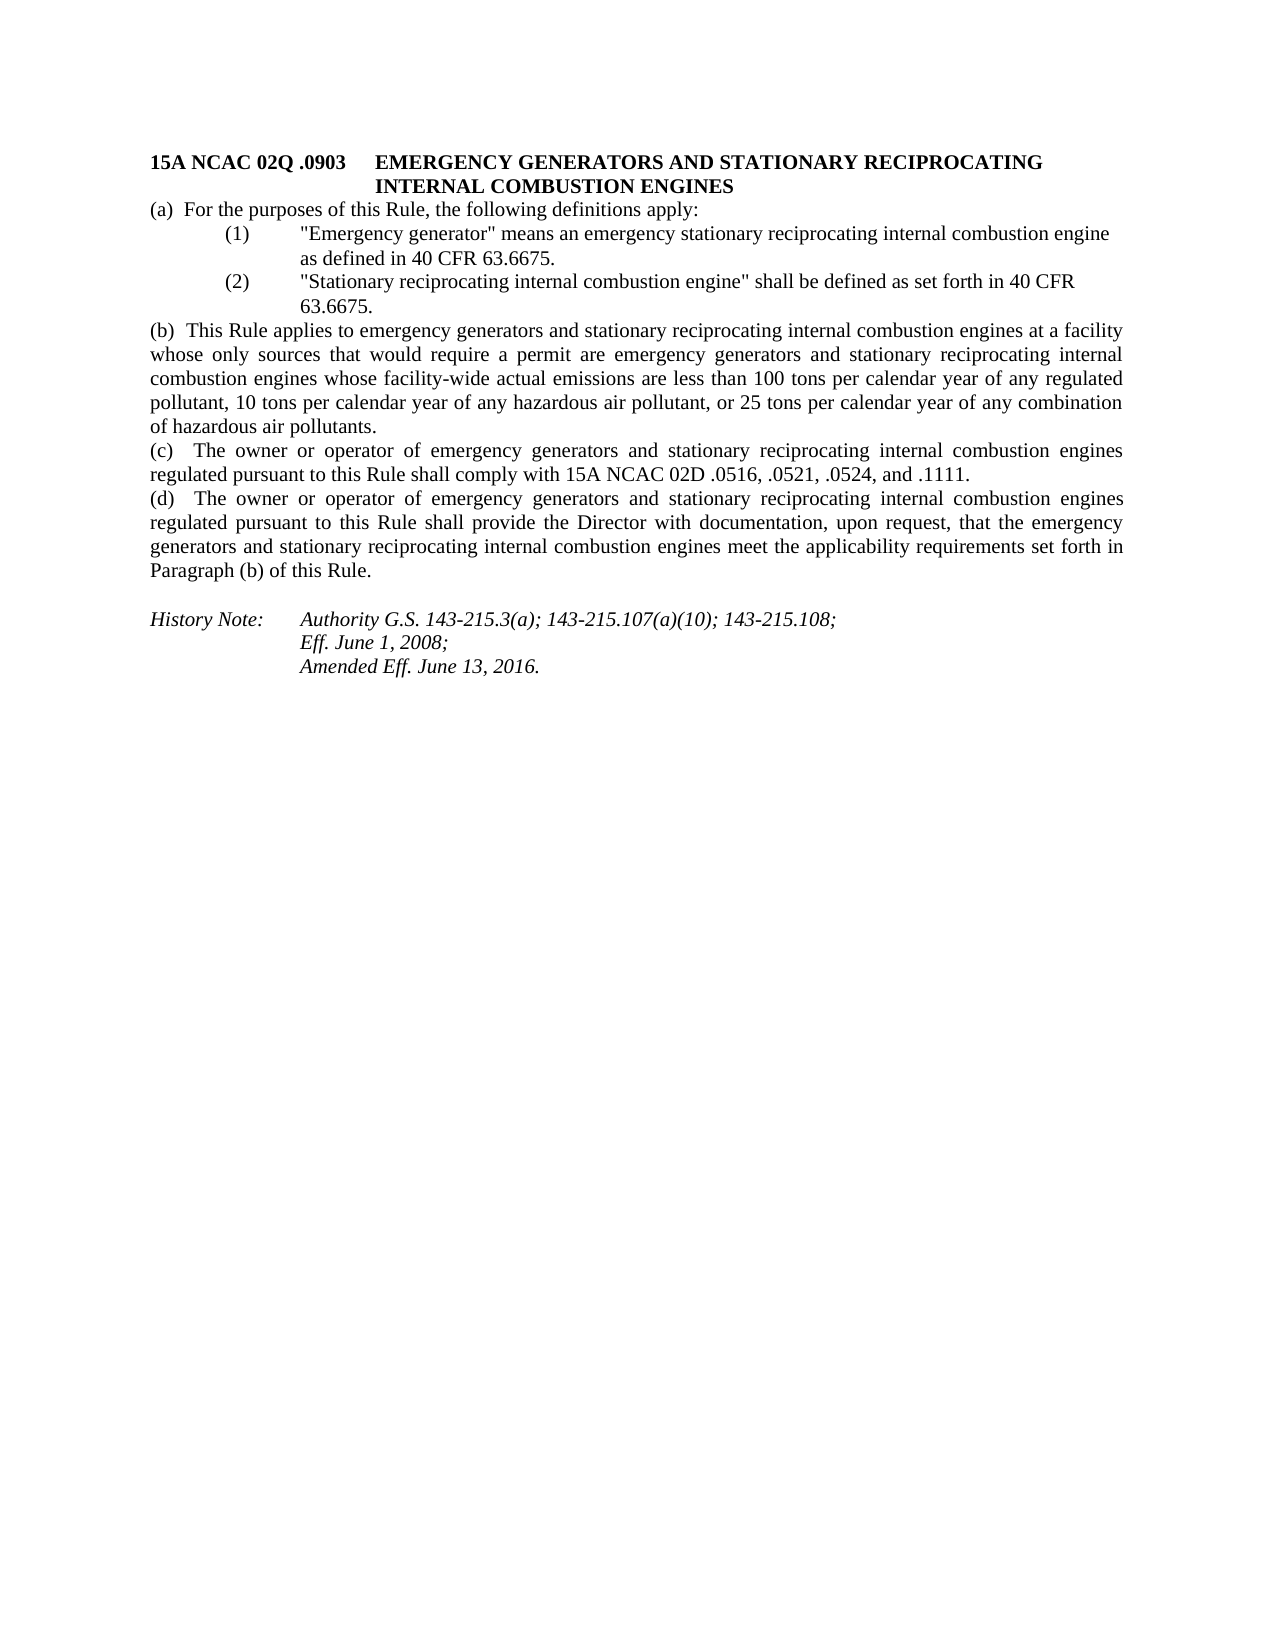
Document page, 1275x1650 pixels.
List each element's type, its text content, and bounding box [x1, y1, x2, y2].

list "Stationary reciprocating internal combustion engine" shall be defined as set forth in 40 CFR 63.6675. [225, 269, 1125, 318]
list For the purposes of this Rule, the following definitions apply: [150, 198, 1137, 221]
list "Emergency generator" means an emergency stationary reciprocating internal combustion engine as defined in 40 CFR 63.6675. [225, 221, 1125, 269]
text History Note: Authority G.S. 143-215.3(a); 143-215.107(a)(10); 143-215.108; [150, 606, 1137, 631]
subtitle 15A NCAC 02Q .0903 EMERGENCY GENERATORS AND STATIONARY RECIPROCATING INTERNAL COMBUSTION ENGINES [150, 150, 1043, 198]
list The owner or operator of emergency generators and stationary reciprocating internal combustion engines regulated pursuant to this Rule shall comply with 15A NCAC 02D .0516, .0521, .0524, and .1111. [150, 438, 1125, 486]
text Eff. June 1, 2008; [300, 631, 1043, 654]
text Amended Eff. June 13, 2016. [300, 654, 1043, 678]
list This Rule applies to emergency generators and stationary reciprocating internal combustion engines at a facility whose only sources that would require a permit are emergency generators and stationary reciprocating internal combustion engines whose facility-wide actual emissions are less than 100 tons per calendar year of any regulated pollutant, 10 tons per calendar year of any hazardous air pollutant, or 25 tons per calendar year of any combination of hazardous air pollutants. [150, 318, 1125, 438]
list The owner or operator of emergency generators and stationary reciprocating internal combustion engines regulated pursuant to this Rule shall provide the Director with documentation, upon request, that the emergency generators and stationary reciprocating internal combustion engines meet the applicability requirements set forth in Paragraph (b) of this Rule. [150, 486, 1125, 582]
